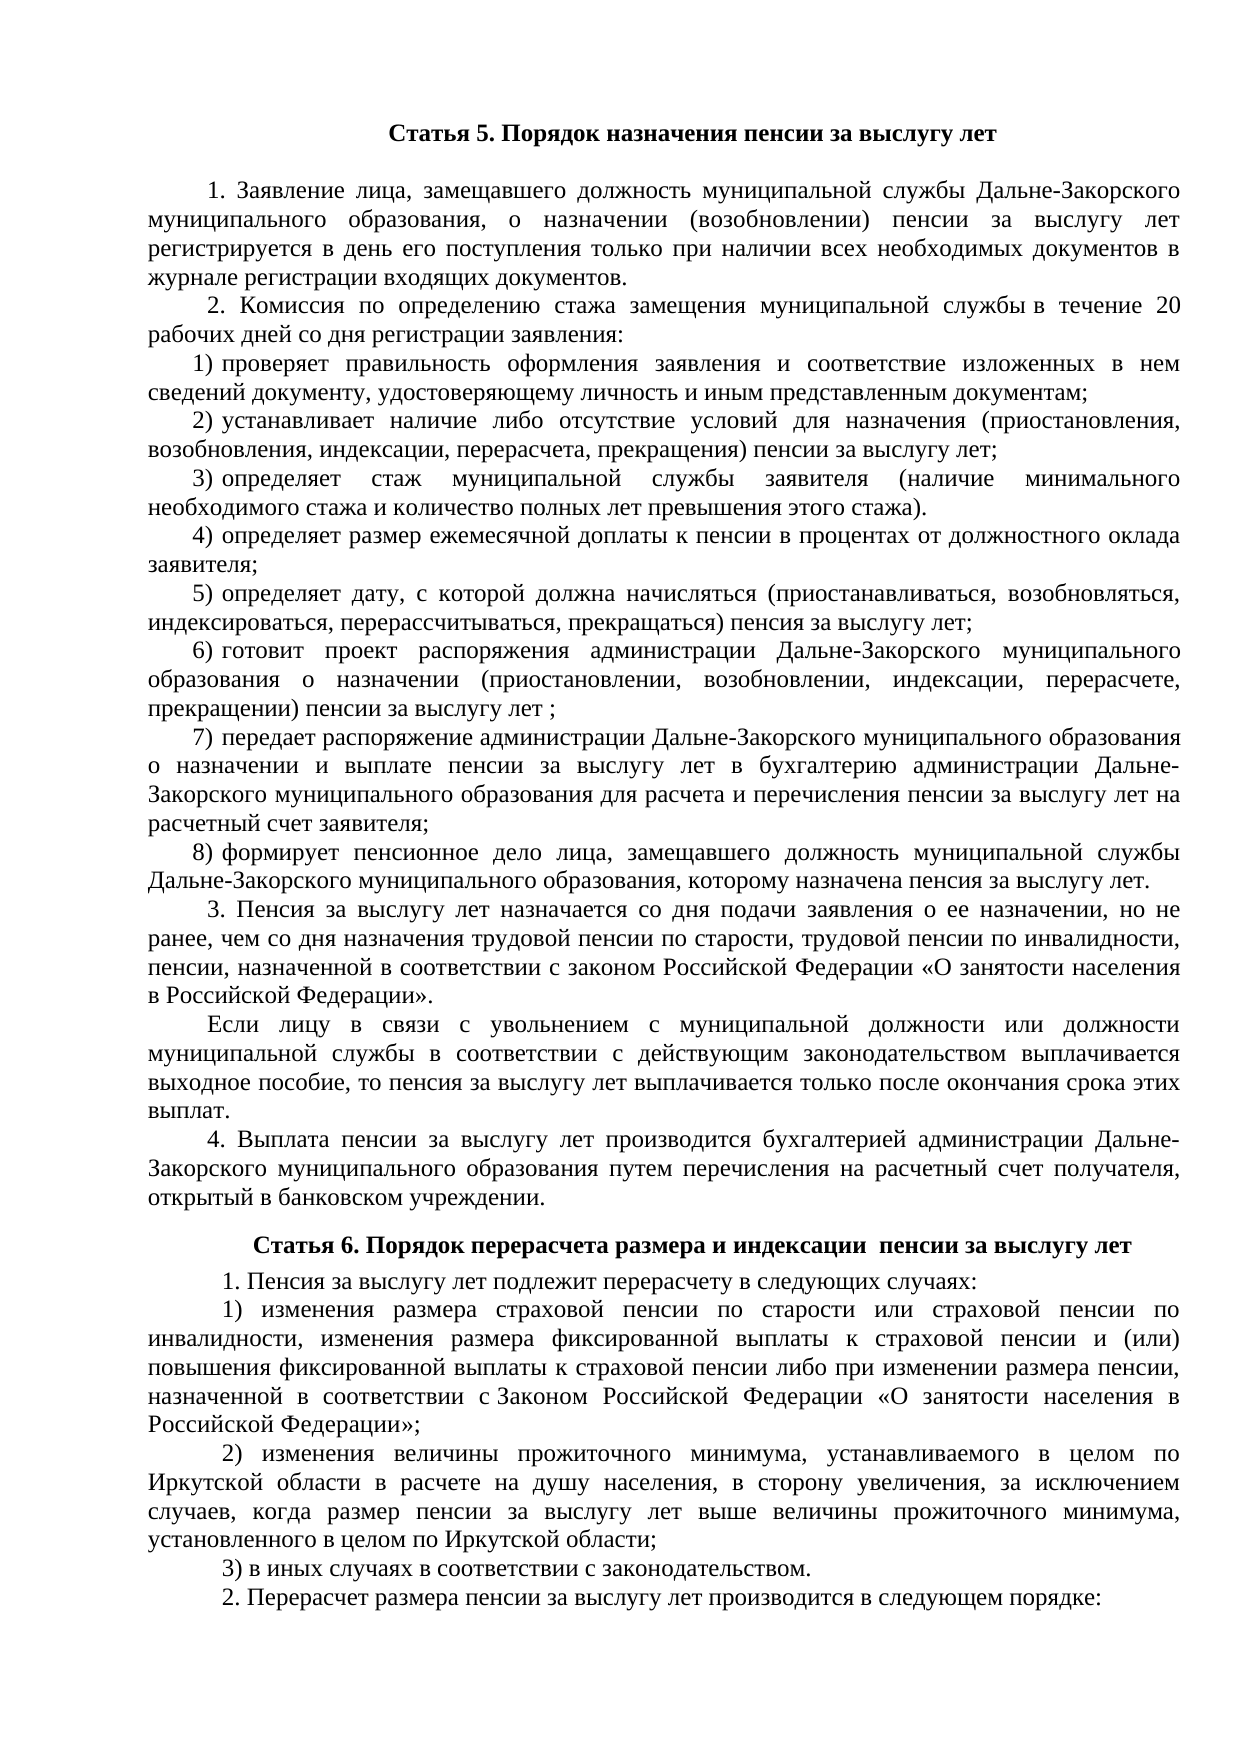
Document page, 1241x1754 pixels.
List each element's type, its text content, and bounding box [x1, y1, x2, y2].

text 3. Пенсия за выслугу лет назначается со дня подачи заявления о ее назначении, но не ранее, чем со дня назначения трудовой пенсии по старости, трудовой пенсии по инвалидности, пенсии, назначенной в соответствии с законом Российской Федерации «О занятости населения в Российской Федерации». [148, 894, 1181, 1009]
text 1. Пенсия за выслугу лет подлежит перерасчету в следующих случаях: [148, 1266, 1181, 1294]
text Статья 5. Порядок назначения пенсии за выслугу лет [148, 118, 1181, 147]
text 1) изменения размера страховой пенсии по старости или страховой пенсии по инвалидности, изменения размера фиксированной выплаты к страховой пенсии и (или) повышения фиксированной выплаты к страховой пенсии либо при изменении размера пенсии, назначенной в соответствии с Законом Российской Федерации «О занятости населения в Российской Федерации»; [148, 1294, 1181, 1438]
list определяет стаж муниципальной службы заявителя (наличие минимального необходимого стажа и количество полных лет превышения этого стажа). [148, 463, 1181, 521]
text Статья 6. Порядок перерасчета размера и индексации пенсии за выслугу лет [148, 1230, 1181, 1258]
text 2. Комиссия по определению стажа замещения муниципальной службы в течение 20 рабочих дней со дня регистрации заявления: [148, 291, 1181, 348]
list определяет дату, с которой должна начисляться (приостанавливаться, возобновляться, индексироваться, перерассчитываться, прекращаться) пенсия за выслугу лет; [148, 578, 1181, 636]
text Если лицу в связи с увольнением с муниципальной должности или должности муниципальной службы в соответствии с действующим законодательством выплачивается выходное пособие, то пенсия за выслугу лет выплачивается только после окончания срока этих выплат. [148, 1009, 1181, 1124]
list определяет размер ежемесячной доплаты к пенсии в процентах от должностного оклада заявителя; [148, 521, 1181, 578]
text 1. Заявление лица, замещавшего должность муниципальной службы Дальне-Закорского муниципального образования, о назначении (возобновлении) пенсии за выслугу лет регистрируется в день его поступления только при наличии всех необходимых документов в журнале регистрации входящих документов. [148, 176, 1181, 291]
text 2. Перерасчет размера пенсии за выслугу лет производится в следующем порядке: [148, 1582, 1181, 1611]
text 4. Выплата пенсии за выслугу лет производится бухгалтерией администрации Дальне-Закорского муниципального образования путем перечисления на расчетный счет получателя, открытый в банковском учреждении. [148, 1124, 1181, 1211]
text 2) изменения величины прожиточного минимума, устанавливаемого в целом по Иркутской области в расчете на душу населения, в сторону увеличения, за исключением случаев, когда размер пенсии за выслугу лет выше величины прожиточного минимума, установленного в целом по Иркутской области; [148, 1438, 1181, 1553]
list проверяет правильность оформления заявления и соответствие изложенных в нем сведений документу, удостоверяющему личность и иным представленным документам; [148, 348, 1181, 406]
list формирует пенсионное дело лица, замещавшего должность муниципальной службы Дальне-Закорского муниципального образования, которому назначена пенсия за выслугу лет. [148, 837, 1181, 894]
text 3) в иных случаях в соответствии с законодательством. [148, 1553, 1181, 1582]
list передает распоряжение администрации Дальне-Закорского муниципального образования о назначении и выплате пенсии за выслугу лет в бухгалтерию администрации Дальне-Закорского муниципального образования для расчета и перечисления пенсии за выслугу лет на расчетный счет заявителя; [148, 722, 1181, 837]
list устанавливает наличие либо отсутствие условий для назначения (приостановления, возобновления, индексации, перерасчета, прекращения) пенсии за выслугу лет; [148, 406, 1181, 463]
list готовит проект распоряжения администрации Дальне-Закорского муниципального образования о назначении (приостановлении, возобновлении, индексации, перерасчете, прекращении) пенсии за выслугу лет ; [148, 636, 1181, 722]
